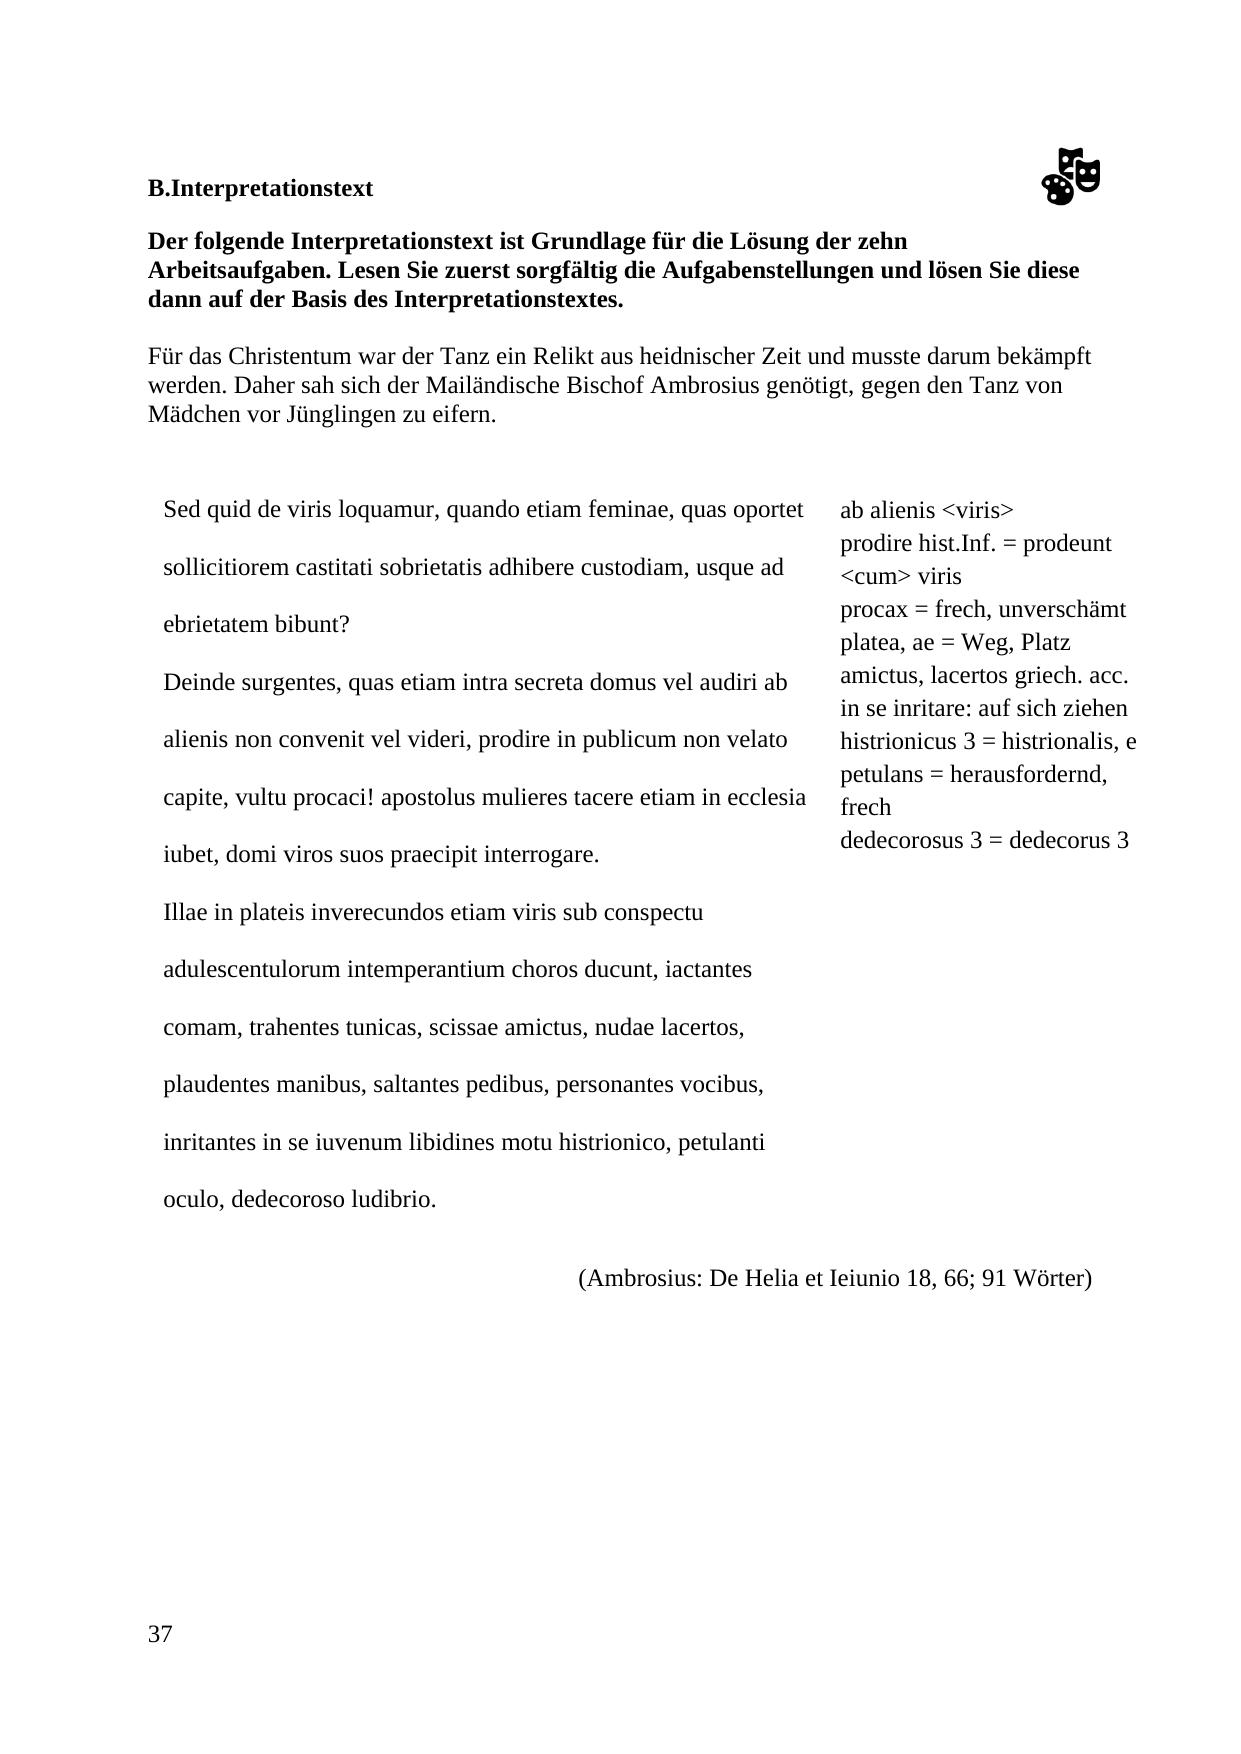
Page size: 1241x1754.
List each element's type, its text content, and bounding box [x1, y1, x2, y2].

text Der folgende Interpretationstext ist Grundlage für die Lösung der zehn Arbeitsaufgaben. Lesen Sie zuerst sorgfältig die Aufgabenstellungen und lösen Sie diese dann auf der Basis des Interpretationstextes. [148, 226, 1092, 313]
text (Ambrosius: De Helia et Ieiunio 18, 66; 91 Wörter) [148, 1170, 1092, 1292]
text B.Interpretationstext [148, 173, 1041, 201]
text Für das Christentum war der Tanz ein Relikt aus heidnischer Zeit und musste darum bekämpft werden. Daher sah sich der Mailändische Bischof Ambrosius genötigt, gegen den Tanz von Mädchen vor Jünglingen zu eifern. [148, 341, 1092, 428]
